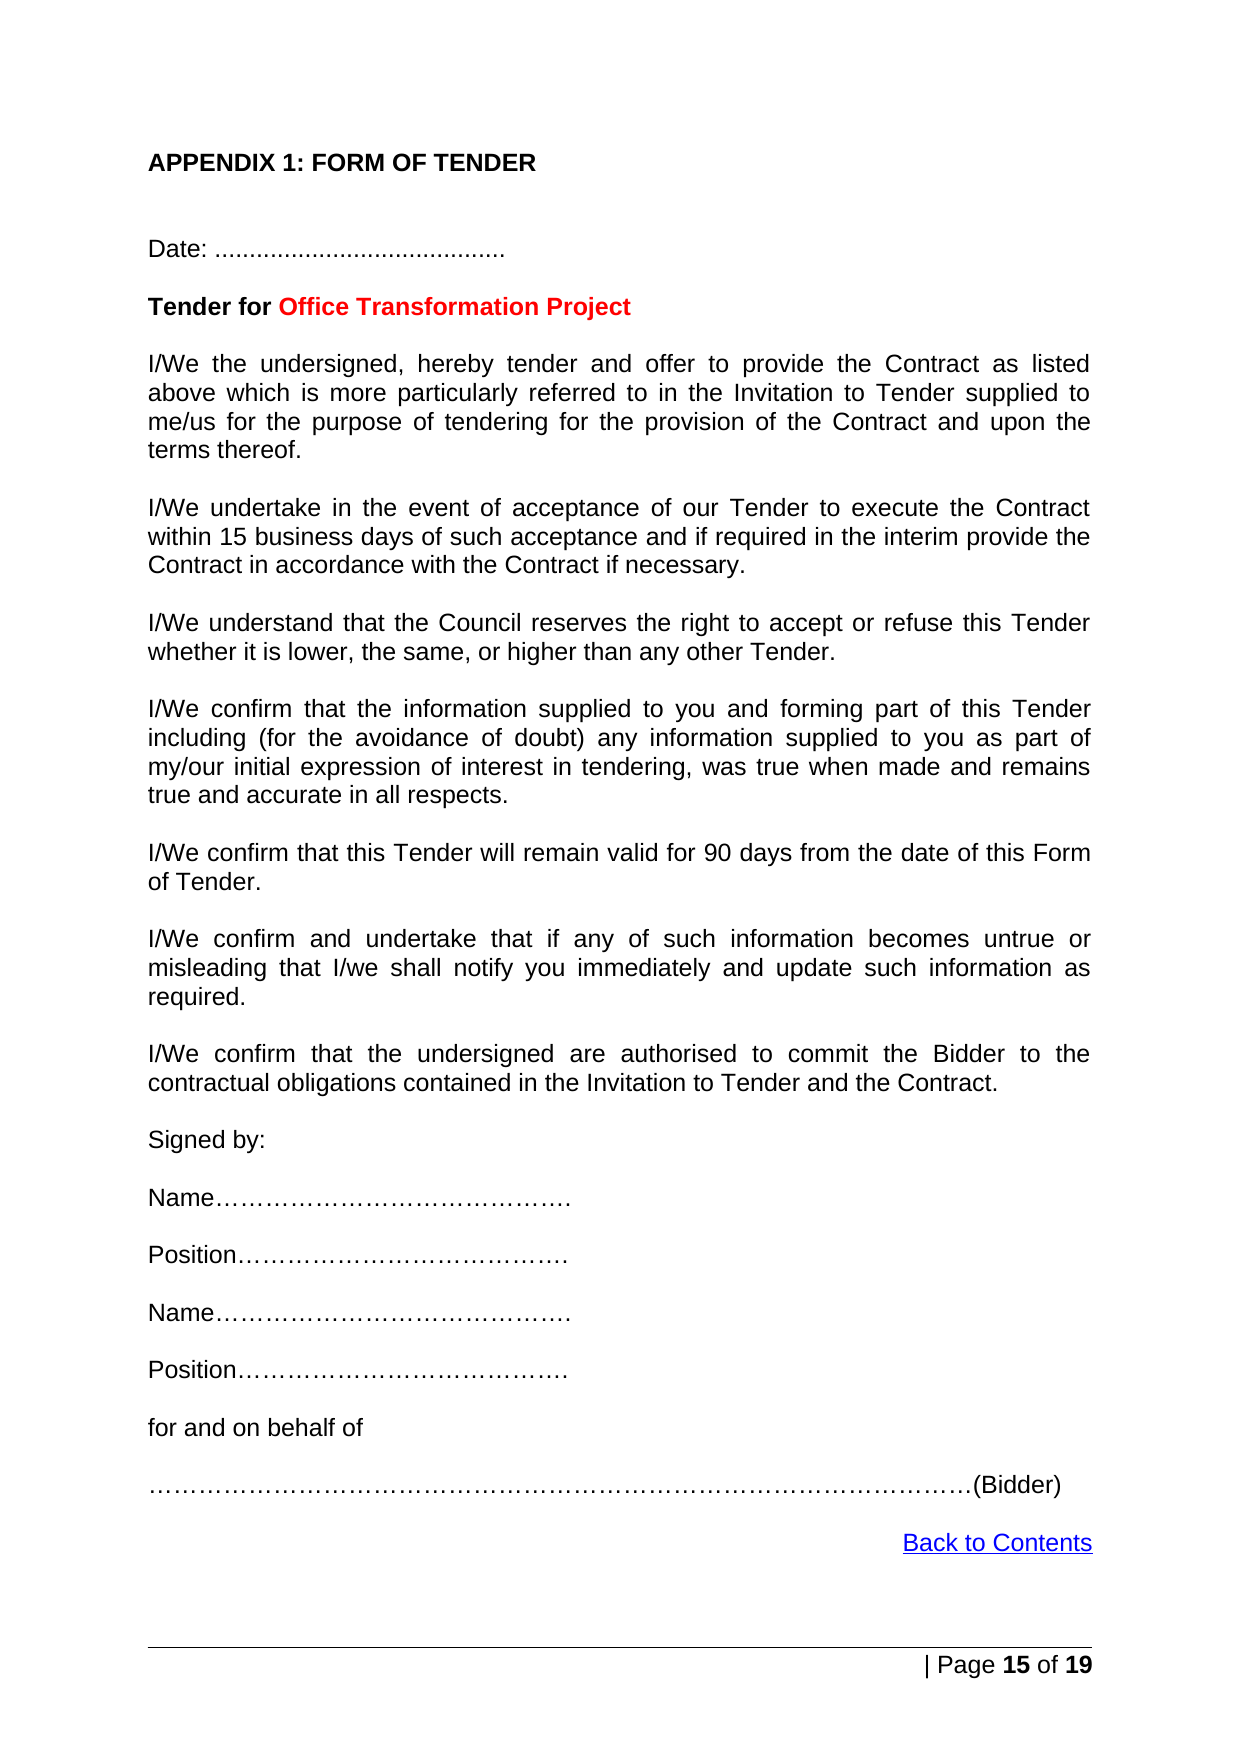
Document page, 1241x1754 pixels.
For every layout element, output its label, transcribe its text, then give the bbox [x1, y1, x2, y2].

text I/We confirm that this Tender will remain valid for 90 days from the date of this Form of Tender. [148, 838, 1092, 895]
text I/We confirm and undertake that if any of such information becomes untrue or misleading that I/we shall notify you immediately and update such information as required. [148, 924, 1092, 1010]
text Signed by: [148, 1125, 1092, 1154]
text Position…………………………………. [148, 1240, 1092, 1269]
text Appendix 1: Form of Tender [148, 148, 1092, 176]
text Position…………………………………. [148, 1355, 1092, 1384]
text I/We the undersigned, hereby tender and offer to provide the Contract as listed above which is more particularly referred to in the Invitation to Tender supplied to me/us for the purpose of tendering for the provision of the Contract and upon the terms thereof. [148, 349, 1092, 464]
text Back to Contents [148, 1528, 1092, 1556]
text ………………………………………………………………………………………(Bidder) [148, 1470, 1092, 1499]
text I/We confirm that the undersigned are authorised to commit the Bidder to the contractual obligations contained in the Invitation to Tender and the Contract. [148, 1039, 1092, 1096]
text Name……………………………………. [148, 1183, 1092, 1211]
text Date: .......................................... [148, 234, 1092, 263]
text for and on behalf of [148, 1413, 1092, 1441]
text Name……………………………………. [148, 1298, 1092, 1326]
text I/We undertake in the event of acceptance of our Tender to execute the Contract within 15 business days of such acceptance and if required in the interim provide the Contract in accordance with the Contract if necessary. [148, 493, 1092, 579]
text Tender for Office Transformation Project [148, 291, 1092, 320]
text I/We confirm that the information supplied to you and forming part of this Tender including (for the avoidance of doubt) any information supplied to you as part of my/our initial expression of interest in tendering, was true when made and remains true and accurate in all respects. [148, 694, 1092, 809]
text I/We understand that the Council reserves the right to accept or refuse this Tender whether it is lower, the same, or higher than any other Tender. [148, 608, 1092, 665]
